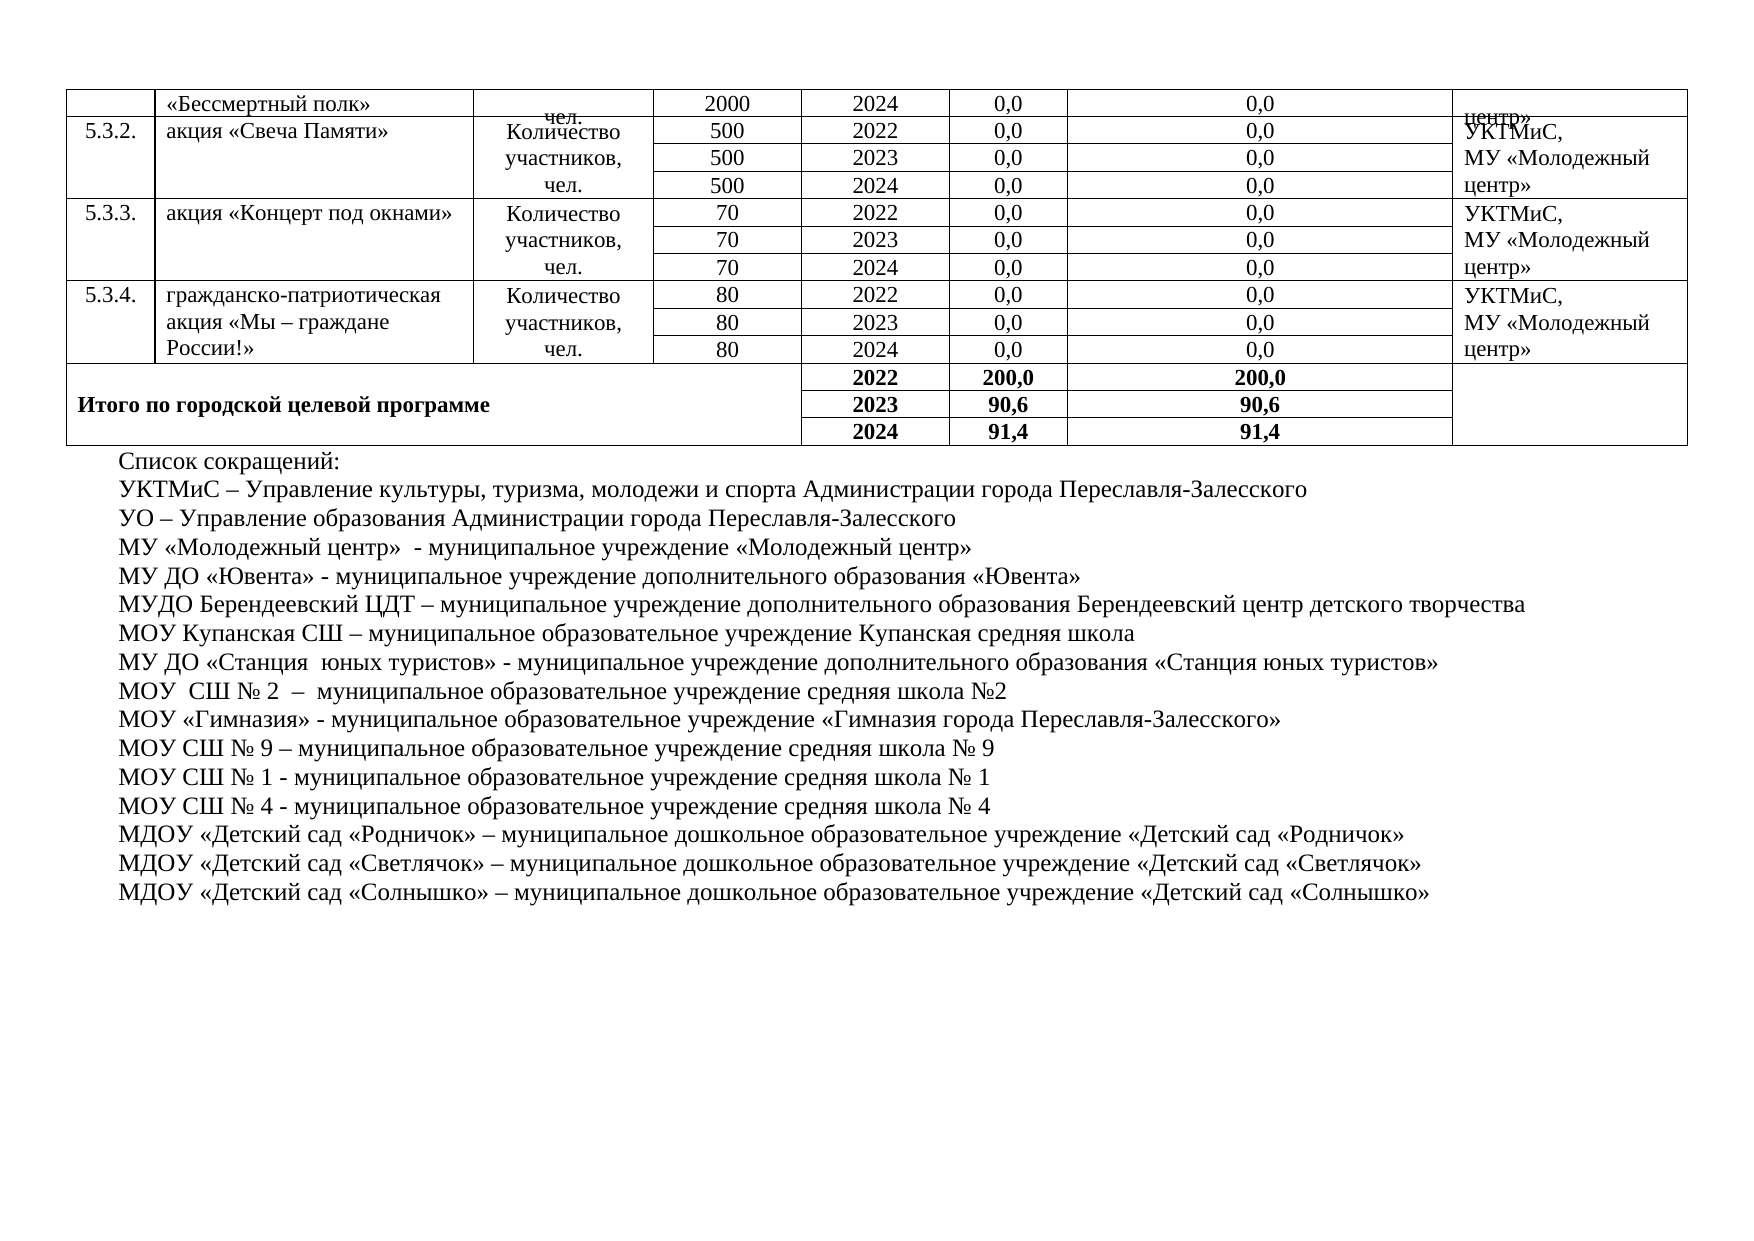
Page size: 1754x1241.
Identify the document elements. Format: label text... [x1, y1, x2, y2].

table_cell 2024 [802, 336, 949, 362]
table_cell 0,0 [950, 309, 1067, 335]
table_cell 80 [654, 336, 801, 362]
table_cell 0,0 [950, 281, 1067, 308]
table_cell 2023 [802, 391, 949, 417]
table_cell Количество участников, чел. [474, 199, 653, 280]
table_cell акция «Свеча Памяти» [156, 117, 473, 198]
table_cell 500 [654, 172, 801, 198]
table_cell 80 [654, 309, 801, 335]
table_cell 500 [654, 117, 801, 143]
table_cell 0,0 [950, 90, 1067, 116]
table_cell 2023 [802, 144, 949, 171]
table_cell 91,4 [950, 418, 1067, 445]
table_cell 0,0 [1068, 199, 1452, 226]
table_cell 2022 [802, 364, 949, 390]
table_cell 80 [654, 281, 801, 308]
table_cell 0,0 [950, 144, 1067, 171]
text МДОУ «Детский сад «Солнышко» – муниципальное дошкольное образовательное учреждение «Детский сад «Солнышко» [118, 877, 1636, 906]
table_cell 2022 [802, 117, 949, 143]
table_cell 70 [654, 227, 801, 253]
table_cell Количество участников, чел. [474, 281, 653, 362]
table_cell 0,0 [950, 227, 1067, 253]
table_cell 0,0 [950, 117, 1067, 143]
table_cell 2024 [802, 254, 949, 280]
text МОУ Купанская СШ – муниципальное образовательное учреждение Купанская средняя школа [118, 618, 1636, 647]
text МОУ СШ № 2 – муниципальное образовательное учреждение средняя школа №2 [118, 676, 1636, 704]
table_cell Количество участников, чел. [474, 117, 653, 198]
table_cell 0,0 [1068, 90, 1452, 116]
table_cell [1453, 364, 1687, 445]
table_cell 200,0 [1068, 364, 1452, 390]
table_cell УКТМиС, МУ «Молодежный центр» [1453, 281, 1687, 362]
table_cell 500 [654, 144, 801, 171]
text МУ ДО «Станция юных туристов» - муниципальное учреждение дополнительного образования «Станция юных туристов» [118, 647, 1636, 676]
text МДОУ «Детский сад «Родничок» – муниципальное дошкольное образовательное учреждение «Детский сад «Родничок» [118, 819, 1636, 848]
table_cell акция «Концерт под окнами» [156, 199, 473, 280]
table_cell 2024 [802, 418, 949, 445]
text МУ ДО «Ювента» - муниципальное учреждение дополнительного образования «Ювента» [118, 561, 1636, 589]
table_cell 91,4 [1068, 418, 1452, 445]
table_cell 2000 [654, 90, 801, 116]
text МУ «Молодежный центр» - муниципальное учреждение «Молодежный центр» [118, 532, 1636, 561]
table_cell 70 [654, 254, 801, 280]
table_cell 2024 [802, 90, 949, 116]
text МОУ СШ № 9 – муниципальное образовательное учреждение средняя школа № 9 [118, 733, 1636, 762]
text МОУ «Гимназия» - муниципальное образовательное учреждение «Гимназия города Переславля-Залесского» [118, 704, 1636, 733]
table_cell 2023 [802, 227, 949, 253]
table_cell 0,0 [1068, 309, 1452, 335]
table_cell 5.3.3. [67, 199, 154, 280]
table_cell 200,0 [950, 364, 1067, 390]
table_cell 5.3.4. [67, 281, 154, 362]
table_cell Итого по городской целевой программе [67, 364, 801, 445]
table_cell 5.3.2. [67, 117, 154, 198]
table_cell 2023 [802, 309, 949, 335]
table_cell 0,0 [1068, 227, 1452, 253]
table_cell 0,0 [1068, 336, 1452, 362]
text МУДО Берендеевский ЦДТ – муниципальное учреждение дополнительного образования Берендеевский центр детского творчества [118, 589, 1636, 618]
table_cell 90,6 [950, 391, 1067, 417]
text Список сокращений: [118, 446, 1636, 474]
table_cell гражданско-патриотическая акция «Мы – граждане России!» [156, 281, 473, 362]
table_cell 0,0 [950, 336, 1067, 362]
table_cell 0,0 [1068, 144, 1452, 171]
text УКТМиС – Управление культуры, туризма, молодежи и спорта Администрации города Переславля-Залесского [118, 474, 1636, 503]
text МДОУ «Детский сад «Светлячок» – муниципальное дошкольное образовательное учреждение «Детский сад «Светлячок» [118, 848, 1636, 877]
table_cell 0,0 [1068, 172, 1452, 198]
table_cell 0,0 [950, 199, 1067, 226]
table_cell 90,6 [1068, 391, 1452, 417]
table_cell 70 [654, 199, 801, 226]
table_cell 2024 [802, 172, 949, 198]
table_cell 0,0 [950, 172, 1067, 198]
table_cell УКТМиС, МУ «Молодежный центр» [1453, 117, 1687, 198]
table_cell 0,0 [950, 254, 1067, 280]
table_cell 0,0 [1068, 254, 1452, 280]
table_cell 2022 [802, 281, 949, 308]
text МОУ СШ № 4 - муниципальное образовательное учреждение средняя школа № 4 [118, 791, 1636, 819]
table_cell УКТМиС, МУ «Молодежный центр» [1453, 199, 1687, 280]
text УО – Управление образования Администрации города Переславля-Залесского [118, 503, 1636, 532]
table_cell 2022 [802, 199, 949, 226]
table_cell 0,0 [1068, 117, 1452, 143]
table_cell 0,0 [1068, 281, 1452, 308]
text МОУ СШ № 1 - муниципальное образовательное учреждение средняя школа № 1 [118, 762, 1636, 791]
